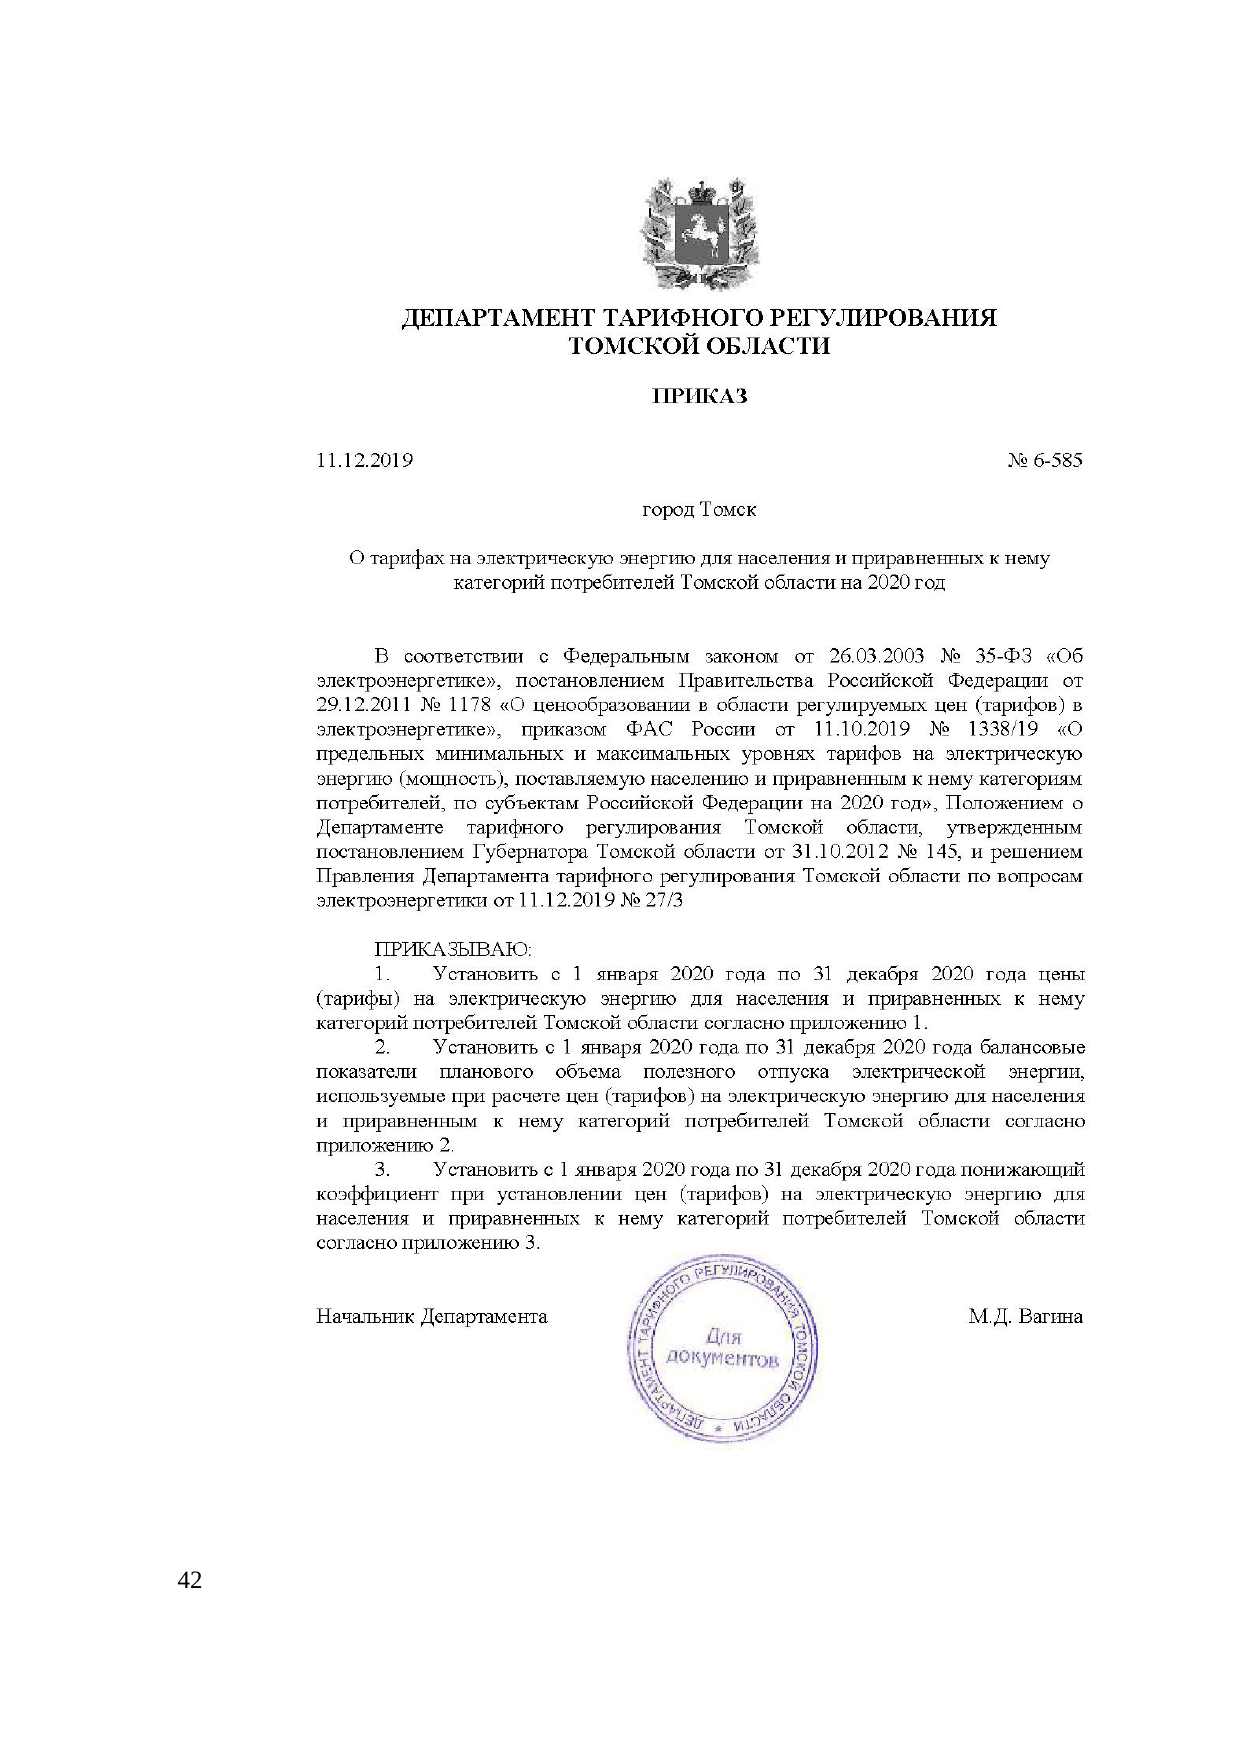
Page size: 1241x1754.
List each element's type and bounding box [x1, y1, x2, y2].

picture [177, 118, 1152, 1495]
